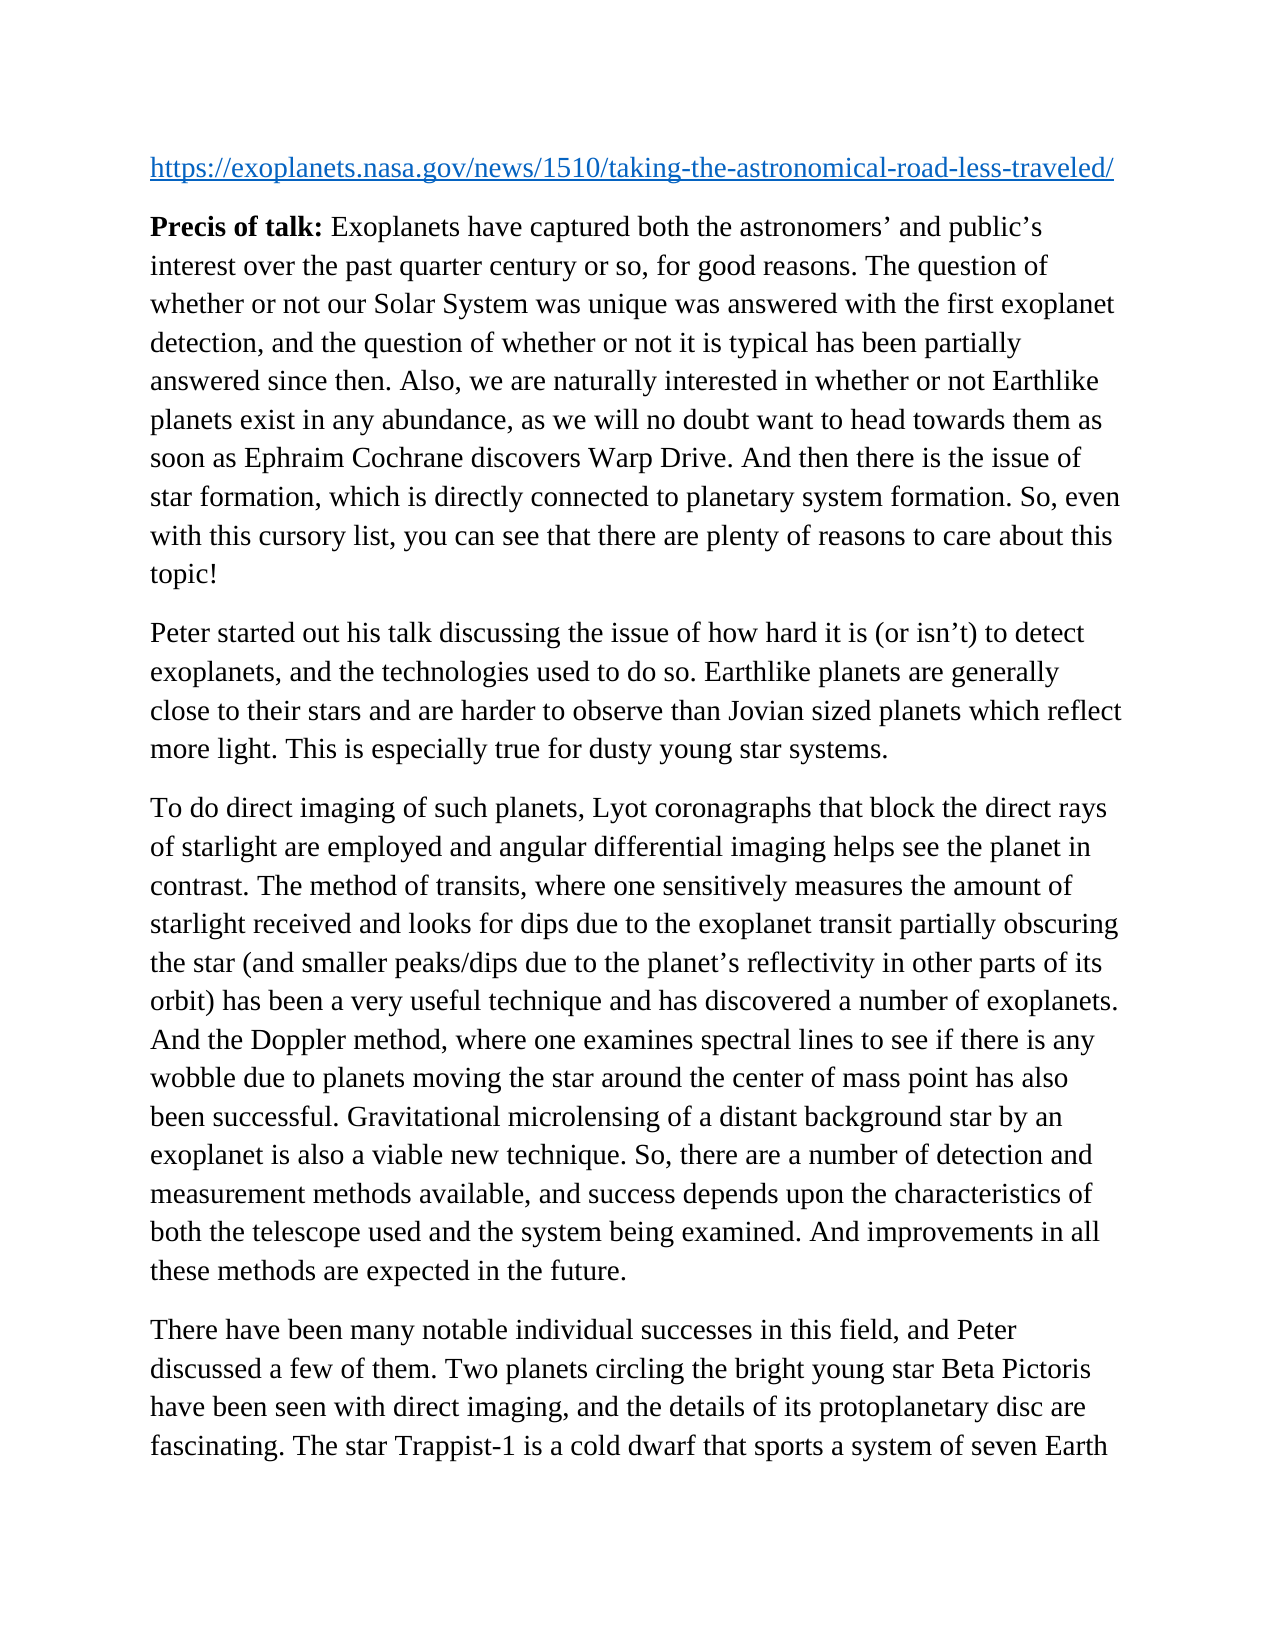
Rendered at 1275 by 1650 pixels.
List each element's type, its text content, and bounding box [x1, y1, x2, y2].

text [150, 1312, 1125, 1462]
text https://exoplanets.nasa.gov/news/1510/taking-the-astronomical-road-less-traveled/ [150, 150, 1125, 183]
text Peter started out his talk discussing the issue of how hard it is (or isn’t) to detect exoplanets, and the technologies used to do so. Earthlike planets are generally close to their stars and are harder to observe than Jovian sized planets which reflect more light. This is especially true for dusty young star systems. [150, 616, 1125, 765]
text To do direct imaging of such planets, Lyot coronagraphs that block the direct rays of starlight are employed and angular differential imaging helps see the planet in contrast. The method of transits, where one sensitively measures the amount of starlight received and looks for dips due to the exoplanet transit partially obscuring the star (and smaller peaks/dips due to the planet’s reflectivity in other parts of its orbit) has been a very useful technique and has discovered a number of exoplanets. And the Doppler method, where one examines spectral lines to see if there is any wobble due to planets moving the star around the center of mass point has also been successful. Gravitational microlensing of a distant background star by an exoplanet is also a viable new technique. So, there are a number of detection and measurement methods available, and success depends upon the characteristics of both the telescope used and the system being examined. And improvements in all these methods are expected in the future. [150, 791, 1125, 1287]
text Precis of talk: Exoplanets have captured both the astronomers’ and public’s interest over the past quarter century or so, for good reasons. The question of whether or not our Solar System was unique was answered with the first exoplanet detection, and the question of whether or not it is typical has been partially answered since then. Also, we are naturally interested in whether or not Earthlike planets exist in any abundance, as we will no doubt want to head towards them as soon as Ephraim Cochrane discovers Warp Drive. And then there is the issue of star formation, which is directly connected to planetary system formation. So, even with this cursory list, you can see that there are plenty of reasons to care about this topic! [150, 209, 1125, 590]
